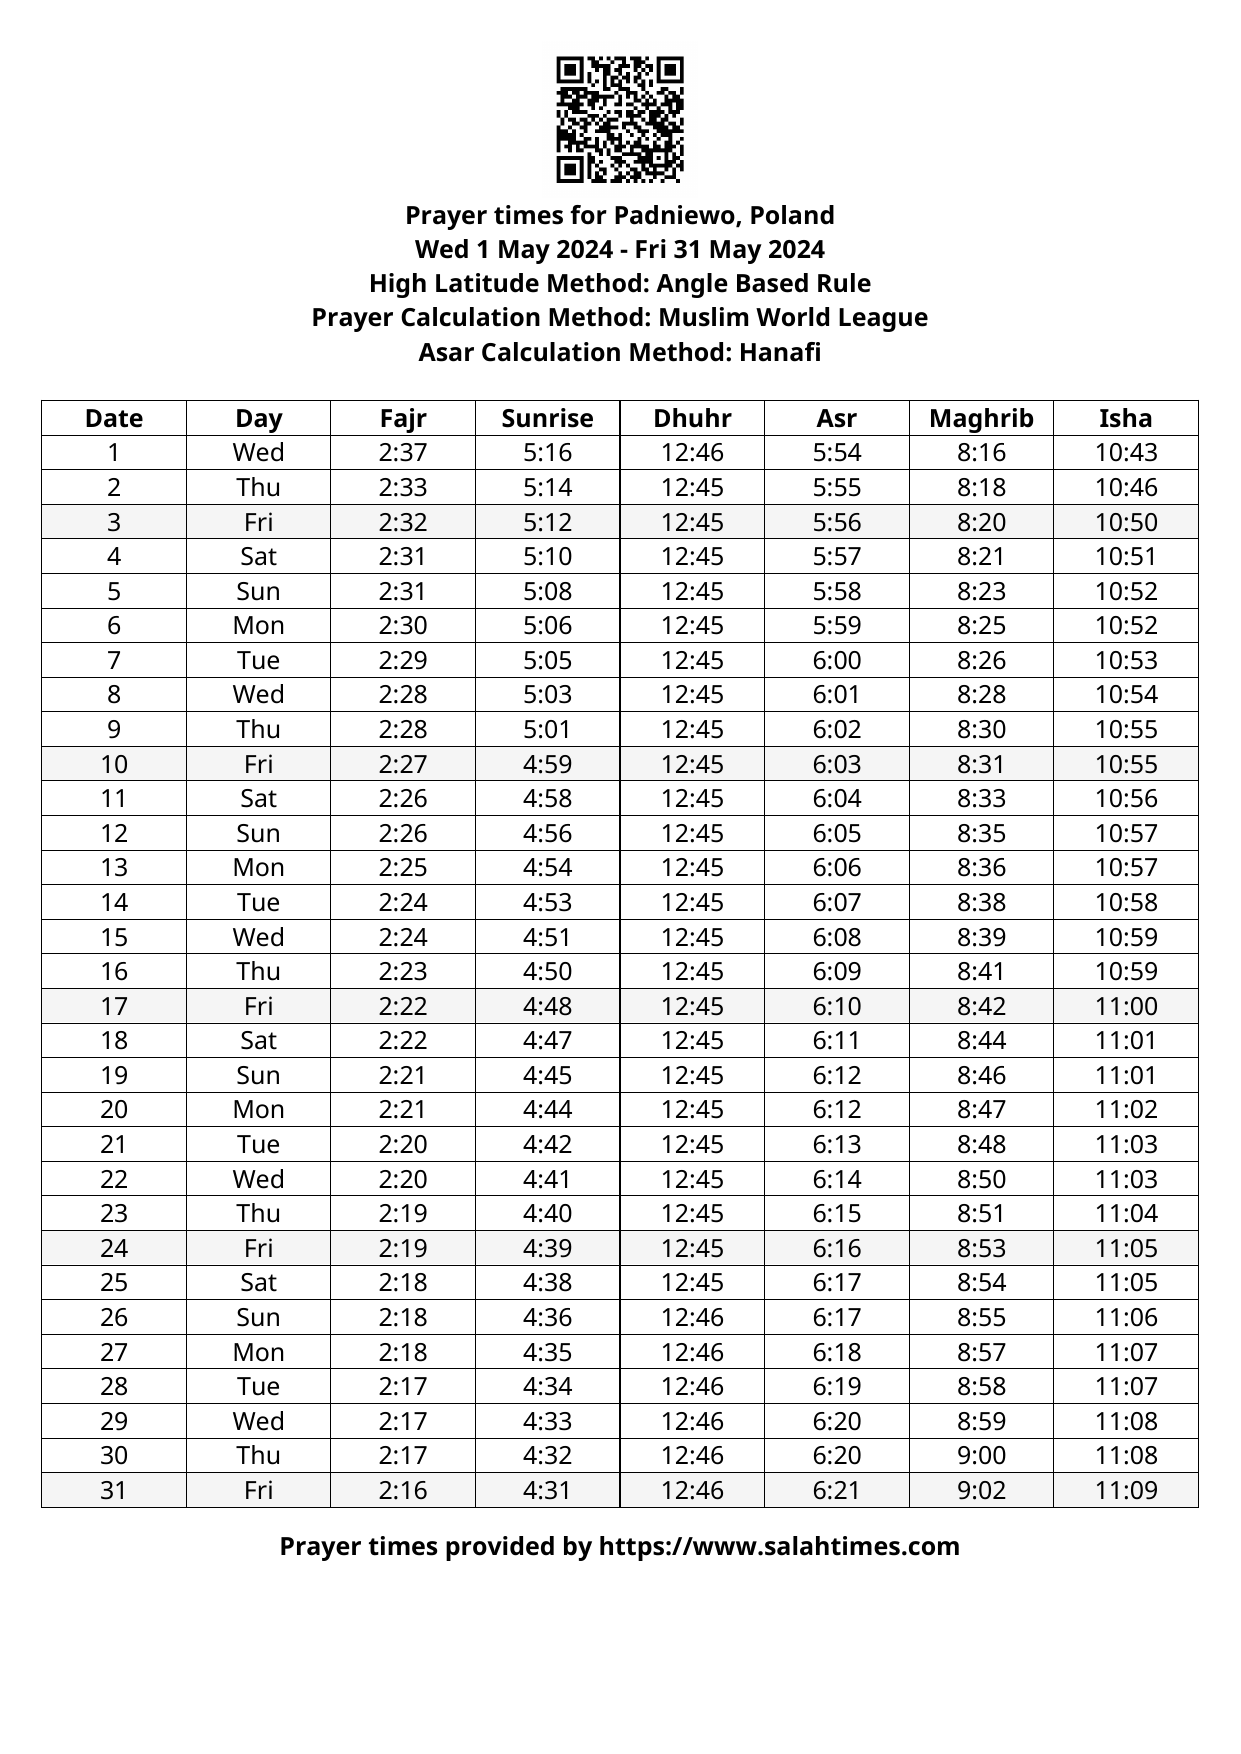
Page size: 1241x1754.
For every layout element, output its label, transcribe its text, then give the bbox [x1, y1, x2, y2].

table_cell Wed [187, 1162, 330, 1195]
table_cell 28 [42, 1369, 186, 1403]
table_cell 12:45 [621, 1231, 764, 1264]
table_cell 2:31 [331, 574, 475, 607]
table_cell 11:07 [1054, 1335, 1198, 1368]
table_cell 8:23 [910, 574, 1053, 607]
table_cell 10:57 [1054, 851, 1198, 884]
table_cell 5:16 [476, 436, 619, 469]
table_cell 7 [42, 643, 186, 677]
table_header Date [42, 401, 186, 434]
table_cell 9:02 [910, 1473, 1053, 1507]
table_cell 8:53 [910, 1231, 1053, 1264]
table_cell 2 [42, 470, 186, 504]
table_cell 12:45 [621, 643, 764, 677]
table_cell 5:56 [765, 505, 909, 538]
table_cell 11:00 [1054, 989, 1198, 1022]
table_cell 10:54 [1054, 678, 1198, 711]
table_cell 6:09 [765, 954, 909, 988]
table_cell 2:28 [331, 678, 475, 711]
table_cell 9:00 [910, 1439, 1053, 1472]
table_cell 8:30 [910, 712, 1053, 746]
table_cell 11:05 [1054, 1231, 1198, 1264]
table_cell 2:18 [331, 1335, 475, 1368]
table_cell 6:04 [765, 781, 909, 815]
table_cell 4:50 [476, 954, 619, 988]
table_cell 2:21 [331, 1058, 475, 1092]
table_cell 26 [42, 1300, 186, 1334]
table_cell 2:19 [331, 1231, 475, 1264]
table_cell 8:41 [910, 954, 1053, 988]
table_cell 8 [42, 678, 186, 711]
table_cell 6:20 [765, 1439, 909, 1472]
table_cell 5:06 [476, 609, 619, 642]
table_cell 2:18 [331, 1300, 475, 1334]
table_cell 8:55 [910, 1300, 1053, 1334]
table_cell 8:48 [910, 1127, 1053, 1161]
table_cell 4:35 [476, 1335, 619, 1368]
table_header Sunrise [476, 401, 619, 434]
table_cell 10:57 [1054, 816, 1198, 849]
table_cell 2:30 [331, 609, 475, 642]
table_cell 5:05 [476, 643, 619, 677]
table_header Maghrib [910, 401, 1053, 434]
table_cell 12:45 [621, 781, 764, 815]
table_cell 4:31 [476, 1473, 619, 1507]
table_cell Sun [187, 1300, 330, 1334]
table_cell 12:45 [621, 574, 764, 607]
table_cell 8:36 [910, 851, 1053, 884]
table_cell 2:26 [331, 781, 475, 815]
table_cell 22 [42, 1162, 186, 1195]
table_cell 8:50 [910, 1162, 1053, 1195]
table_cell 6:15 [765, 1196, 909, 1230]
table_cell 31 [42, 1473, 186, 1507]
table_cell 9 [42, 712, 186, 746]
table_cell Wed [187, 436, 330, 469]
table_cell 11:08 [1054, 1404, 1198, 1437]
table_cell 12:45 [621, 1058, 764, 1092]
table_cell 2:28 [331, 712, 475, 746]
table_cell 4:41 [476, 1162, 619, 1195]
table_cell 11:08 [1054, 1439, 1198, 1472]
table_cell 12:45 [621, 505, 764, 538]
table_cell Thu [187, 1439, 330, 1472]
table_cell 14 [42, 885, 186, 919]
table_cell 2:24 [331, 885, 475, 919]
table_cell 2:25 [331, 851, 475, 884]
table_cell 2:32 [331, 505, 475, 538]
table_cell 12:46 [621, 1404, 764, 1437]
table_cell 6:08 [765, 920, 909, 953]
table_cell 6:12 [765, 1058, 909, 1092]
table_cell 10:50 [1054, 505, 1198, 538]
table_cell 6:10 [765, 989, 909, 1022]
table_cell 4:54 [476, 851, 619, 884]
table_cell 12:45 [621, 989, 764, 1022]
table_cell 10:59 [1054, 920, 1198, 953]
table_cell Tue [187, 885, 330, 919]
table_cell 6:17 [765, 1266, 909, 1299]
table_cell Fri [187, 747, 330, 780]
table_cell 4 [42, 539, 186, 573]
table_cell 8:58 [910, 1369, 1053, 1403]
table_cell Sat [187, 781, 330, 815]
table_cell 12:45 [621, 1266, 764, 1299]
table_cell 11:07 [1054, 1369, 1198, 1403]
table_header Dhuhr [621, 401, 764, 434]
table_cell Thu [187, 1196, 330, 1230]
table_cell 6:18 [765, 1335, 909, 1368]
table_cell 2:18 [331, 1266, 475, 1299]
table_cell 12:45 [621, 1196, 764, 1230]
table_cell Thu [187, 712, 330, 746]
text Prayer times for Padniewo, Poland [42, 198, 1198, 232]
table_cell 10:58 [1054, 885, 1198, 919]
table_cell 6:17 [765, 1300, 909, 1334]
table_cell 4:36 [476, 1300, 619, 1334]
table_cell 20 [42, 1093, 186, 1126]
table_cell 4:59 [476, 747, 619, 780]
table_cell 15 [42, 920, 186, 953]
table_cell 8:31 [910, 747, 1053, 780]
table_cell 11:06 [1054, 1300, 1198, 1334]
table_cell 8:57 [910, 1335, 1053, 1368]
table_cell 19 [42, 1058, 186, 1092]
table_cell 30 [42, 1439, 186, 1472]
table_cell 10:56 [1054, 781, 1198, 815]
table_cell 8:28 [910, 678, 1053, 711]
table_cell Fri [187, 1231, 330, 1264]
table_cell 6:13 [765, 1127, 909, 1161]
text Asar Calculation Method: Hanafi [42, 334, 1198, 368]
table_cell Fri [187, 505, 330, 538]
table_cell 8:42 [910, 989, 1053, 1022]
table_cell 12:45 [621, 885, 764, 919]
table_cell 12:45 [621, 920, 764, 953]
table_cell 5:12 [476, 505, 619, 538]
table_cell 11:09 [1054, 1473, 1198, 1507]
table_cell 5:10 [476, 539, 619, 573]
table_cell 4:33 [476, 1404, 619, 1437]
table_header Day [187, 401, 330, 434]
table_cell 24 [42, 1231, 186, 1264]
table_cell 11:03 [1054, 1127, 1198, 1161]
table_cell 12:45 [621, 609, 764, 642]
table_cell Mon [187, 1335, 330, 1368]
table_cell 2:19 [331, 1196, 475, 1230]
table_cell 12:46 [621, 1300, 764, 1334]
table_cell 2:16 [331, 1473, 475, 1507]
table_cell 8:33 [910, 781, 1053, 815]
table_cell 4:53 [476, 885, 619, 919]
table_cell 11:02 [1054, 1093, 1198, 1126]
table_cell 5:57 [765, 539, 909, 573]
table_cell 27 [42, 1335, 186, 1368]
table_cell 8:51 [910, 1196, 1053, 1230]
table_cell 4:47 [476, 1024, 619, 1057]
table_cell 8:21 [910, 539, 1053, 573]
table_cell 4:45 [476, 1058, 619, 1092]
table_cell 2:23 [331, 954, 475, 988]
table_cell 2:21 [331, 1093, 475, 1126]
text Wed 1 May 2024 - Fri 31 May 2024 [42, 232, 1198, 266]
table_cell 10:59 [1054, 954, 1198, 988]
table_cell Sat [187, 1266, 330, 1299]
table_cell 11 [42, 781, 186, 815]
table_cell 12:45 [621, 851, 764, 884]
table_cell 11:04 [1054, 1196, 1198, 1230]
table_cell Sun [187, 1058, 330, 1092]
table_cell 12:45 [621, 1162, 764, 1195]
table_cell 12:45 [621, 954, 764, 988]
table_cell Wed [187, 1404, 330, 1437]
table_cell 10:46 [1054, 470, 1198, 504]
table_cell 4:56 [476, 816, 619, 849]
table_cell 6:20 [765, 1404, 909, 1437]
table_cell 8:59 [910, 1404, 1053, 1437]
table_cell Sat [187, 1024, 330, 1057]
table_cell 6:19 [765, 1369, 909, 1403]
table_cell 5:14 [476, 470, 619, 504]
table_cell 8:44 [910, 1024, 1053, 1057]
table_cell 5:59 [765, 609, 909, 642]
table_cell 6:01 [765, 678, 909, 711]
table_cell 8:54 [910, 1266, 1053, 1299]
table_cell 5 [42, 574, 186, 607]
table_cell 12:45 [621, 747, 764, 780]
table_cell 12:45 [621, 816, 764, 849]
table_cell 8:18 [910, 470, 1053, 504]
table_cell 5:58 [765, 574, 909, 607]
table_cell 6:16 [765, 1231, 909, 1264]
table_header Asr [765, 401, 909, 434]
text Prayer Calculation Method: Muslim World League [42, 300, 1198, 334]
table_cell 6:02 [765, 712, 909, 746]
table_cell 2:17 [331, 1404, 475, 1437]
table_cell 10:55 [1054, 747, 1198, 780]
table_cell 8:46 [910, 1058, 1053, 1092]
table_header Fajr [331, 401, 475, 434]
table_cell 10:53 [1054, 643, 1198, 677]
table_cell 2:29 [331, 643, 475, 677]
table_cell Tue [187, 1369, 330, 1403]
table_cell 4:48 [476, 989, 619, 1022]
table_cell 2:20 [331, 1127, 475, 1161]
table_cell 4:38 [476, 1266, 619, 1299]
table_cell 10:43 [1054, 436, 1198, 469]
table_cell 29 [42, 1404, 186, 1437]
table_cell 5:01 [476, 712, 619, 746]
text High Latitude Method: Angle Based Rule [42, 266, 1198, 300]
table_cell 4:42 [476, 1127, 619, 1161]
table_cell 10:51 [1054, 539, 1198, 573]
table_cell 2:31 [331, 539, 475, 573]
table_cell 6:03 [765, 747, 909, 780]
table_cell 12:46 [621, 1369, 764, 1403]
table_cell Tue [187, 1127, 330, 1161]
table_cell 2:20 [331, 1162, 475, 1195]
table_cell Tue [187, 643, 330, 677]
table_cell 2:22 [331, 1024, 475, 1057]
table_cell 2:26 [331, 816, 475, 849]
table_cell 2:17 [331, 1369, 475, 1403]
table_cell 6:21 [765, 1473, 909, 1507]
table_cell 2:24 [331, 920, 475, 953]
table_cell Thu [187, 954, 330, 988]
table_cell 12:45 [621, 1093, 764, 1126]
table_cell 11:01 [1054, 1058, 1198, 1092]
table_cell 3 [42, 505, 186, 538]
table_cell 8:20 [910, 505, 1053, 538]
table_cell Sun [187, 574, 330, 607]
table_cell 4:34 [476, 1369, 619, 1403]
table_cell 5:54 [765, 436, 909, 469]
table_cell 6:12 [765, 1093, 909, 1126]
table_cell 6:06 [765, 851, 909, 884]
table_cell 4:58 [476, 781, 619, 815]
table_cell 10:52 [1054, 609, 1198, 642]
table_cell 11:01 [1054, 1024, 1198, 1057]
table_cell 1 [42, 436, 186, 469]
table_cell 13 [42, 851, 186, 884]
table_cell 10 [42, 747, 186, 780]
table_cell 8:26 [910, 643, 1053, 677]
table_cell Fri [187, 989, 330, 1022]
table_cell Wed [187, 920, 330, 953]
table_cell Mon [187, 1093, 330, 1126]
table_cell 11:05 [1054, 1266, 1198, 1299]
table_cell Wed [187, 678, 330, 711]
table_cell 12:45 [621, 539, 764, 573]
table_cell Sun [187, 816, 330, 849]
table_cell 2:22 [331, 989, 475, 1022]
table_cell 6:14 [765, 1162, 909, 1195]
picture [542, 41, 699, 198]
table_cell 12:46 [621, 1439, 764, 1472]
table_cell Thu [187, 470, 330, 504]
table_cell 12:46 [621, 1473, 764, 1507]
table_cell 4:39 [476, 1231, 619, 1264]
table_cell 12:45 [621, 1024, 764, 1057]
table_cell 2:17 [331, 1439, 475, 1472]
table_cell 5:08 [476, 574, 619, 607]
table_cell Sat [187, 539, 330, 573]
table_cell 12:46 [621, 436, 764, 469]
table_cell 8:25 [910, 609, 1053, 642]
table_cell 21 [42, 1127, 186, 1161]
table_cell 2:27 [331, 747, 475, 780]
table_cell Mon [187, 609, 330, 642]
table_cell 4:51 [476, 920, 619, 953]
table_cell 5:55 [765, 470, 909, 504]
table_cell 8:39 [910, 920, 1053, 953]
table_cell 5:03 [476, 678, 619, 711]
table_header Isha [1054, 401, 1198, 434]
table_cell 2:33 [331, 470, 475, 504]
table_cell 8:38 [910, 885, 1053, 919]
text Prayer times provided by https://www.salahtimes.com [42, 1528, 1198, 1563]
table_cell 4:44 [476, 1093, 619, 1126]
table_cell 8:35 [910, 816, 1053, 849]
table_cell 4:40 [476, 1196, 619, 1230]
table_cell 6:00 [765, 643, 909, 677]
table_cell 6:05 [765, 816, 909, 849]
table_cell 12:45 [621, 712, 764, 746]
table_cell 10:52 [1054, 574, 1198, 607]
table_cell 12 [42, 816, 186, 849]
table_cell 6:11 [765, 1024, 909, 1057]
table_cell 6 [42, 609, 186, 642]
table_cell 12:46 [621, 1335, 764, 1368]
table_cell 6:07 [765, 885, 909, 919]
table_cell 10:55 [1054, 712, 1198, 746]
table_cell 18 [42, 1024, 186, 1057]
table_cell 23 [42, 1196, 186, 1230]
table_cell 17 [42, 989, 186, 1022]
table_cell 8:47 [910, 1093, 1053, 1126]
table_cell 12:45 [621, 470, 764, 504]
table_cell 8:16 [910, 436, 1053, 469]
table_cell 12:45 [621, 1127, 764, 1161]
table_cell 2:37 [331, 436, 475, 469]
table_cell 11:03 [1054, 1162, 1198, 1195]
table_cell 16 [42, 954, 186, 988]
table_cell Mon [187, 851, 330, 884]
table_cell Fri [187, 1473, 330, 1507]
table_cell 25 [42, 1266, 186, 1299]
table_cell 4:32 [476, 1439, 619, 1472]
table_cell 12:45 [621, 678, 764, 711]
